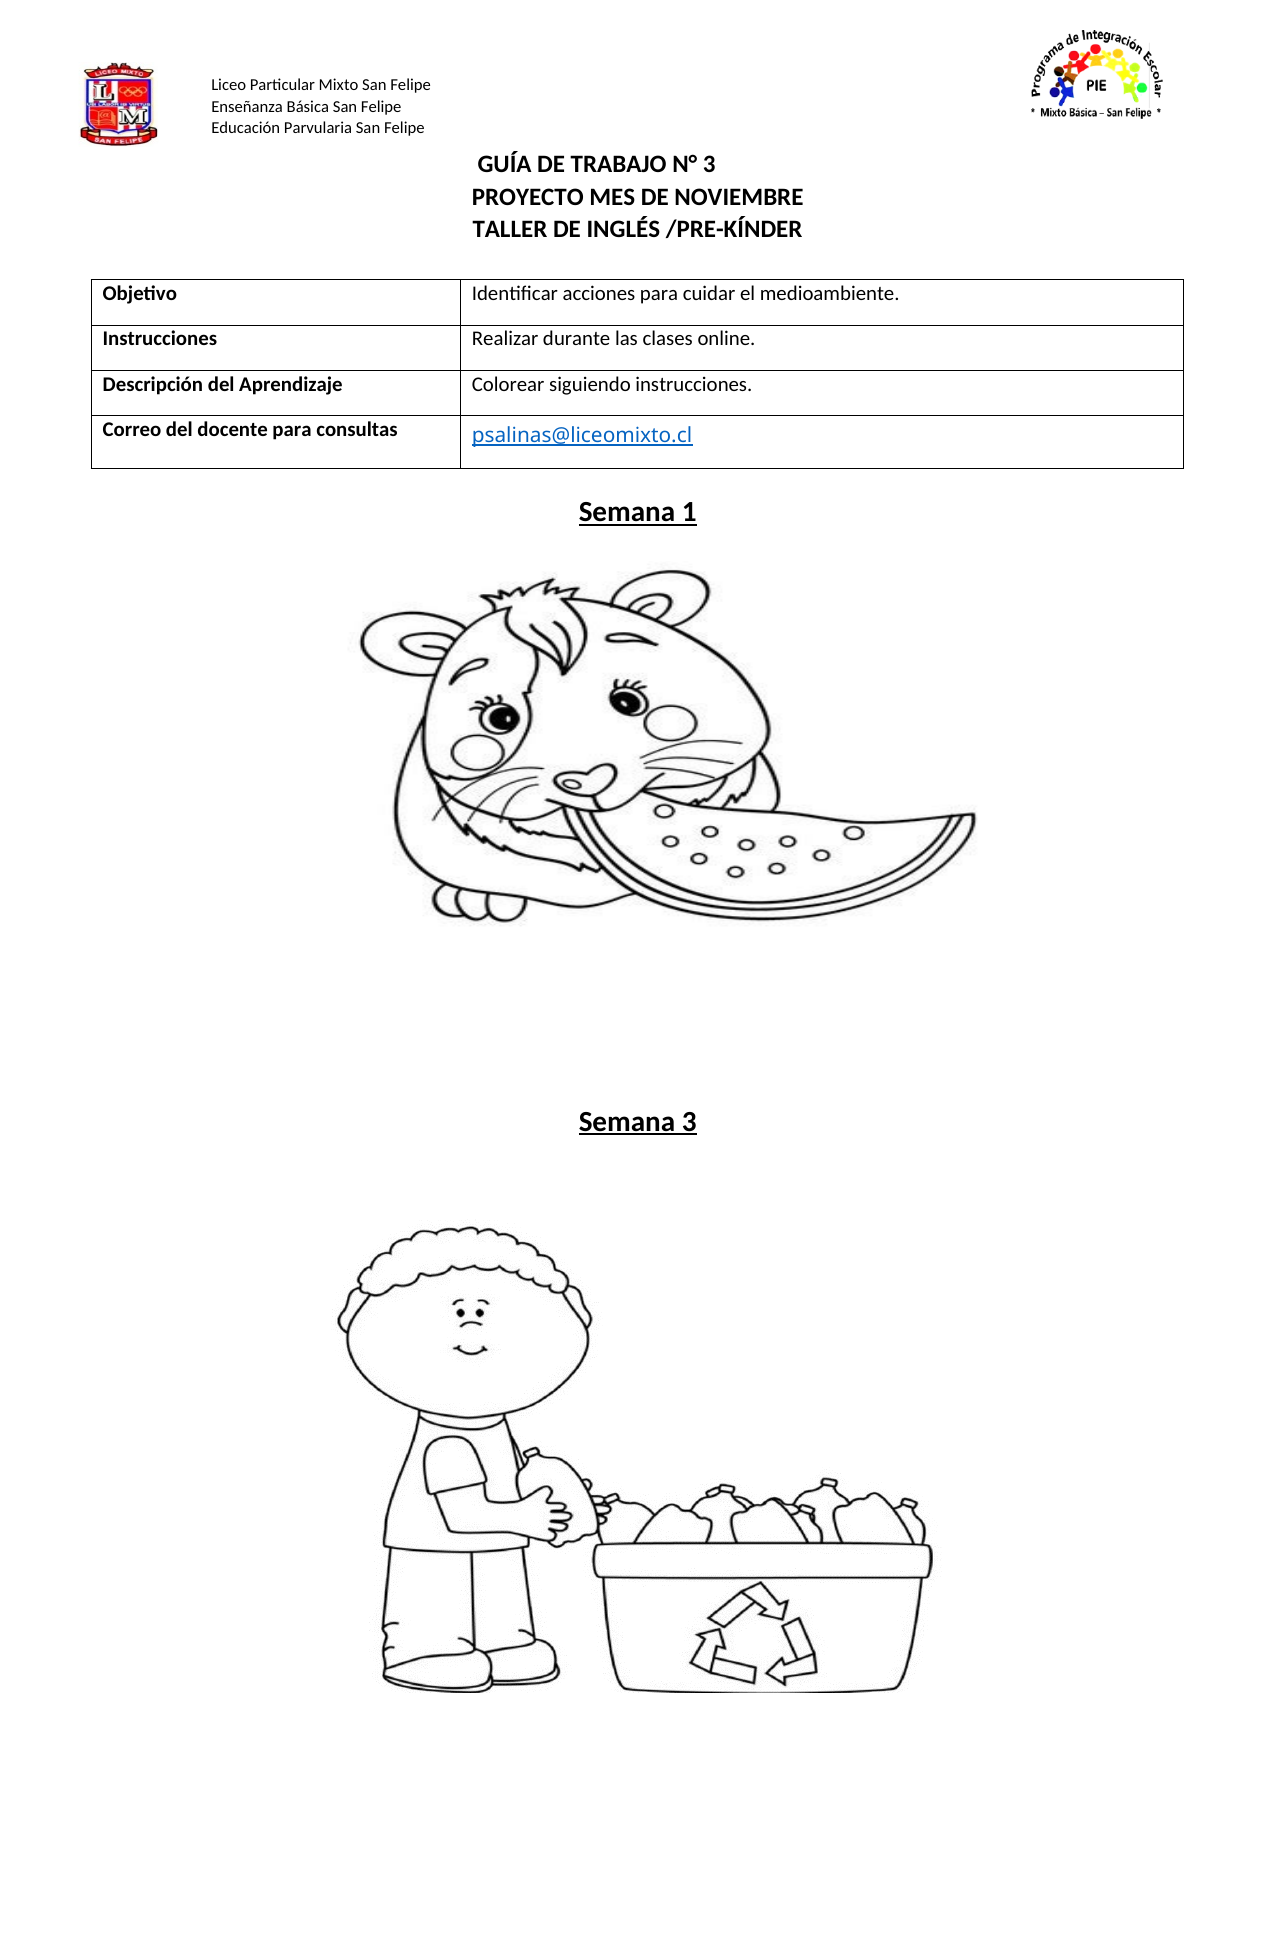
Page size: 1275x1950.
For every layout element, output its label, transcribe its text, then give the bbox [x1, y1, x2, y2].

text GUÍA DE TRABAJO N° 3 [177, 148, 1098, 178]
picture [1026, 30, 1165, 124]
table_header Identificar acciones para cuidar el medioambiente. [461, 280, 1183, 324]
text PROYECTO MES DE NOVIEMBRE [177, 181, 1098, 211]
table_cell Instrucciones [92, 326, 460, 370]
picture [324, 1204, 951, 1693]
text Semana 1 [177, 493, 1098, 529]
table_cell Realizar durante las clases online. [461, 326, 1183, 370]
picture [318, 552, 996, 942]
table_cell psalinas@liceomixto.cl [461, 416, 1183, 467]
table_cell Descripción del Aprendizaje [92, 371, 460, 415]
text TALLER DE INGLÉS /PRE-KÍNDER [177, 213, 1098, 244]
table_header Objetivo [92, 280, 460, 324]
table_cell Colorear siguiendo instrucciones. [461, 371, 1183, 415]
text Semana 3 [177, 1103, 1098, 1138]
table_cell Correo del docente para consultas [92, 416, 460, 467]
picture [78, 62, 159, 147]
